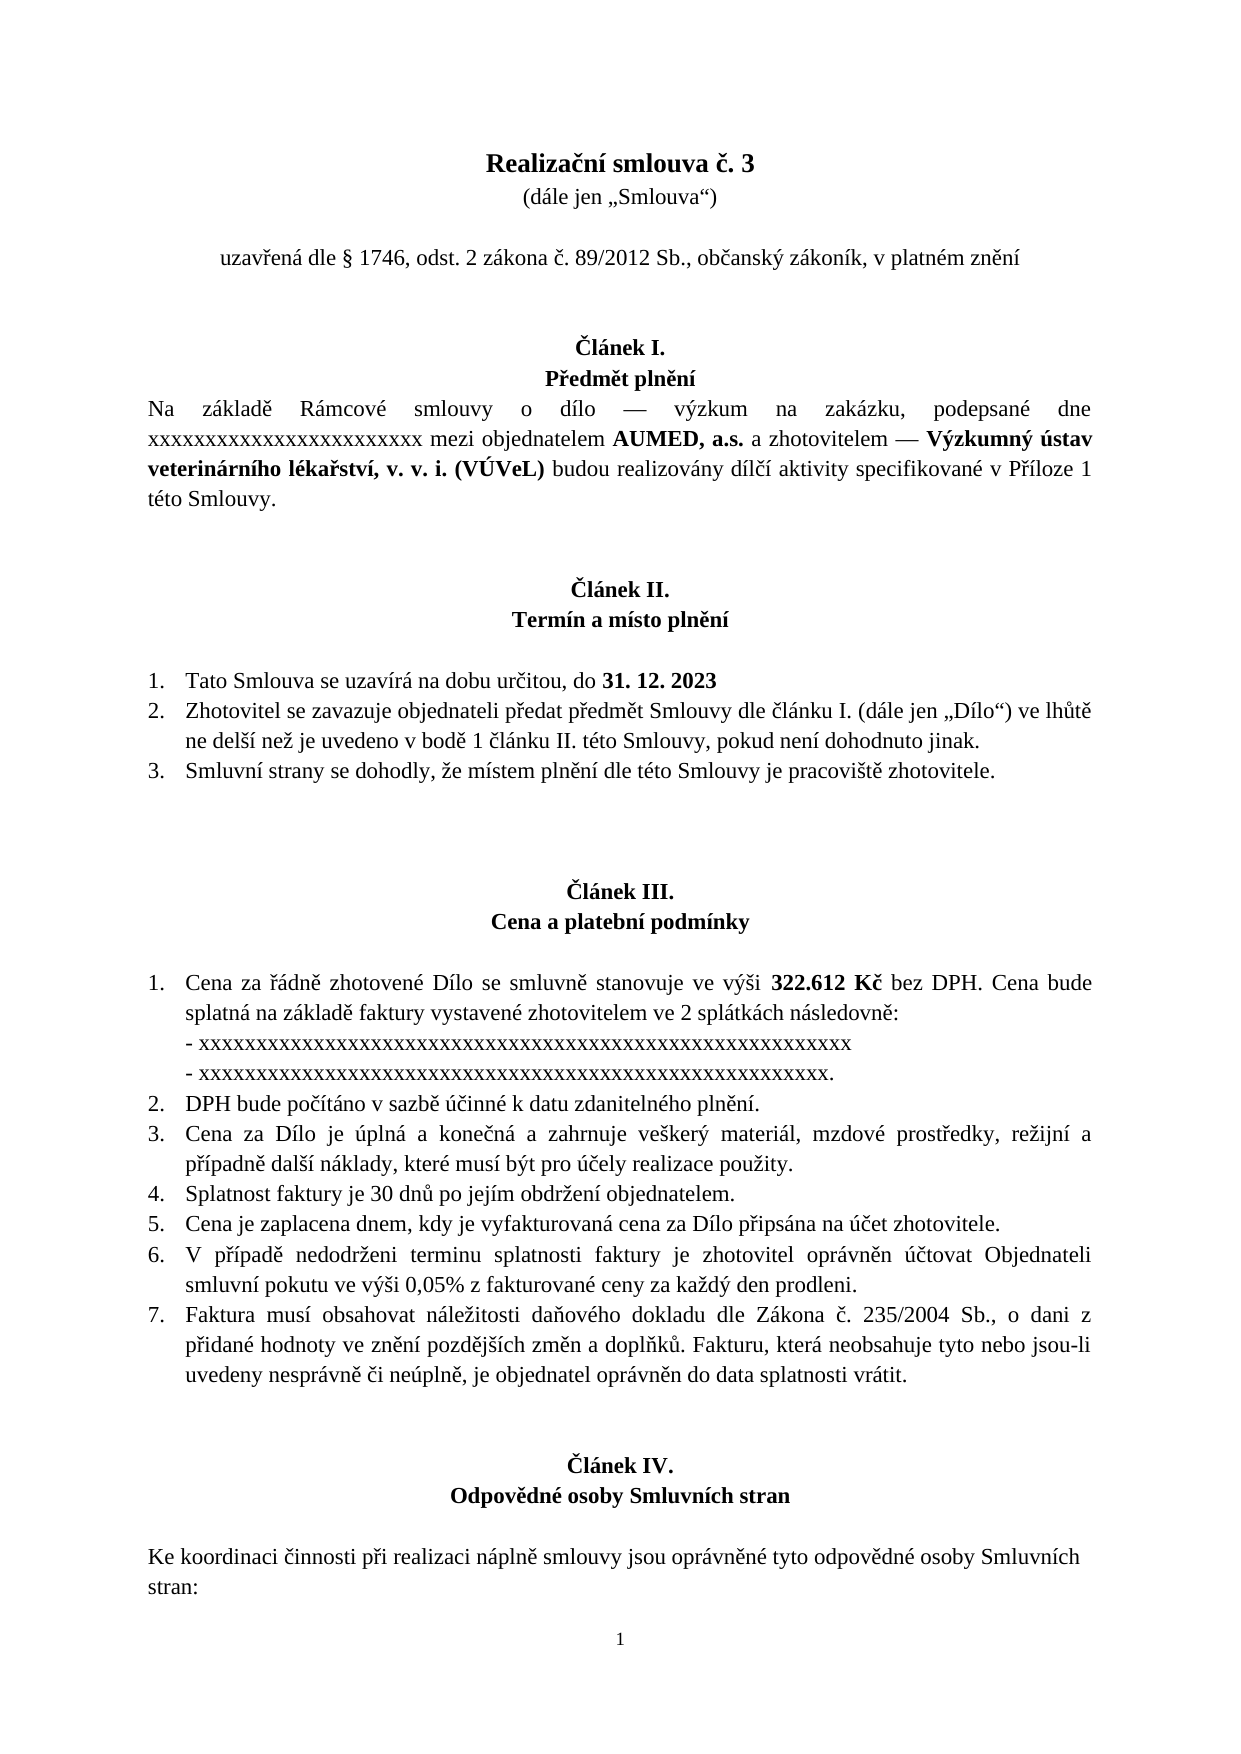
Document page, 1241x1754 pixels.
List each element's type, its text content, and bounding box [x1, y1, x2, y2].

text Cena a platební podmínky [148, 908, 1093, 935]
text Odpovědné osoby Smluvních stran [148, 1482, 1093, 1509]
text Článek IV. [148, 1452, 1093, 1478]
list Tato Smlouva se uzavírá na dobu určitou, do 31. 12. 2023 [148, 667, 1093, 693]
list Zhotovitel se zavazuje objednateli předat předmět Smlouvy dle článku I. (dále jen „Dílo“) ve lhůtě ne delší než je uvedeno v bodě 1 článku II. této Smlouvy, pokud není dohodnuto jinak. [148, 697, 1093, 753]
text Ke koordinaci činnosti při realizaci náplně smlouvy jsou oprávněné tyto odpovědné osoby Smluvních stran: [148, 1543, 1093, 1599]
text (dále jen „Smlouva“) [148, 183, 1093, 210]
text Článek II. [148, 576, 1093, 602]
list Cena za Dílo je úplná a konečná a zahrnuje veškerý materiál, mzdové prostředky, režijní a případně další náklady, které musí být pro účely realizace použity. [148, 1120, 1093, 1176]
text Realizační smlouva č. 3 [148, 148, 1093, 179]
list Cena je zaplacena dnem, kdy je vyfakturovaná cena za Dílo připsána na účet zhotovitele. [148, 1210, 1093, 1237]
text Článek I. [148, 334, 1093, 361]
list Splatnost faktury je 30 dnů po jejím obdržení objednatelem. [148, 1180, 1093, 1207]
list - xxxxxxxxxxxxxxxxxxxxxxxxxxxxxxxxxxxxxxxxxxxxxxxxxxxxxxx. [185, 1059, 1093, 1086]
text Na základě Rámcové smlouvy o dílo — výzkum na zakázku, podepsané dne xxxxxxxxxxxxxxxxxxxxxxxx mezi objednatelem AUMED, a.s. a zhotovitelem — Výzkumný ústav veterinárního lékařství, v. v. i. (VÚVeL) budou realizovány dílčí aktivity specifikované v Příloze 1 této Smlouvy. [148, 395, 1093, 512]
list V případě nedodrženi terminu splatnosti faktury je zhotovitel oprávněn účtovat Objednateli smluvní pokutu ve výši 0,05% z fakturované ceny za každý den prodleni. [148, 1241, 1093, 1297]
text Předmět plnění [148, 364, 1093, 391]
list Faktura musí obsahovat náležitosti daňového dokladu dle Zákona č. 235/2004 Sb., o dani z přidané hodnoty ve znění pozdějších změn a doplňků. Fakturu, která neobsahuje tyto nebo jsou-li uvedeny nesprávně či neúplně, je objednatel oprávněn do data splatnosti vrátit. [148, 1301, 1093, 1388]
text uzavřená dle § 1746, odst. 2 zákona č. 89/2012 Sb., občanský zákoník, v platném znění [148, 244, 1093, 270]
list - xxxxxxxxxxxxxxxxxxxxxxxxxxxxxxxxxxxxxxxxxxxxxxxxxxxxxxxxx [185, 1029, 1093, 1056]
text Článek III. [148, 878, 1093, 904]
list Smluvní strany se dohodly, že místem plnění dle této Smlouvy je pracoviště zhotovitele. [148, 757, 1093, 784]
list DPH bude počítáno v sazbě účinné k datu zdanitelného plnění. [148, 1089, 1093, 1116]
text Termín a místo plnění [148, 606, 1093, 633]
list Cena za řádně zhotovené Dílo se smluvně stanovuje ve výši 322.612 Kč bez DPH. Cena bude splatná na základě faktury vystavené zhotovitelem ve 2 splátkách následovně: [148, 969, 1093, 1025]
